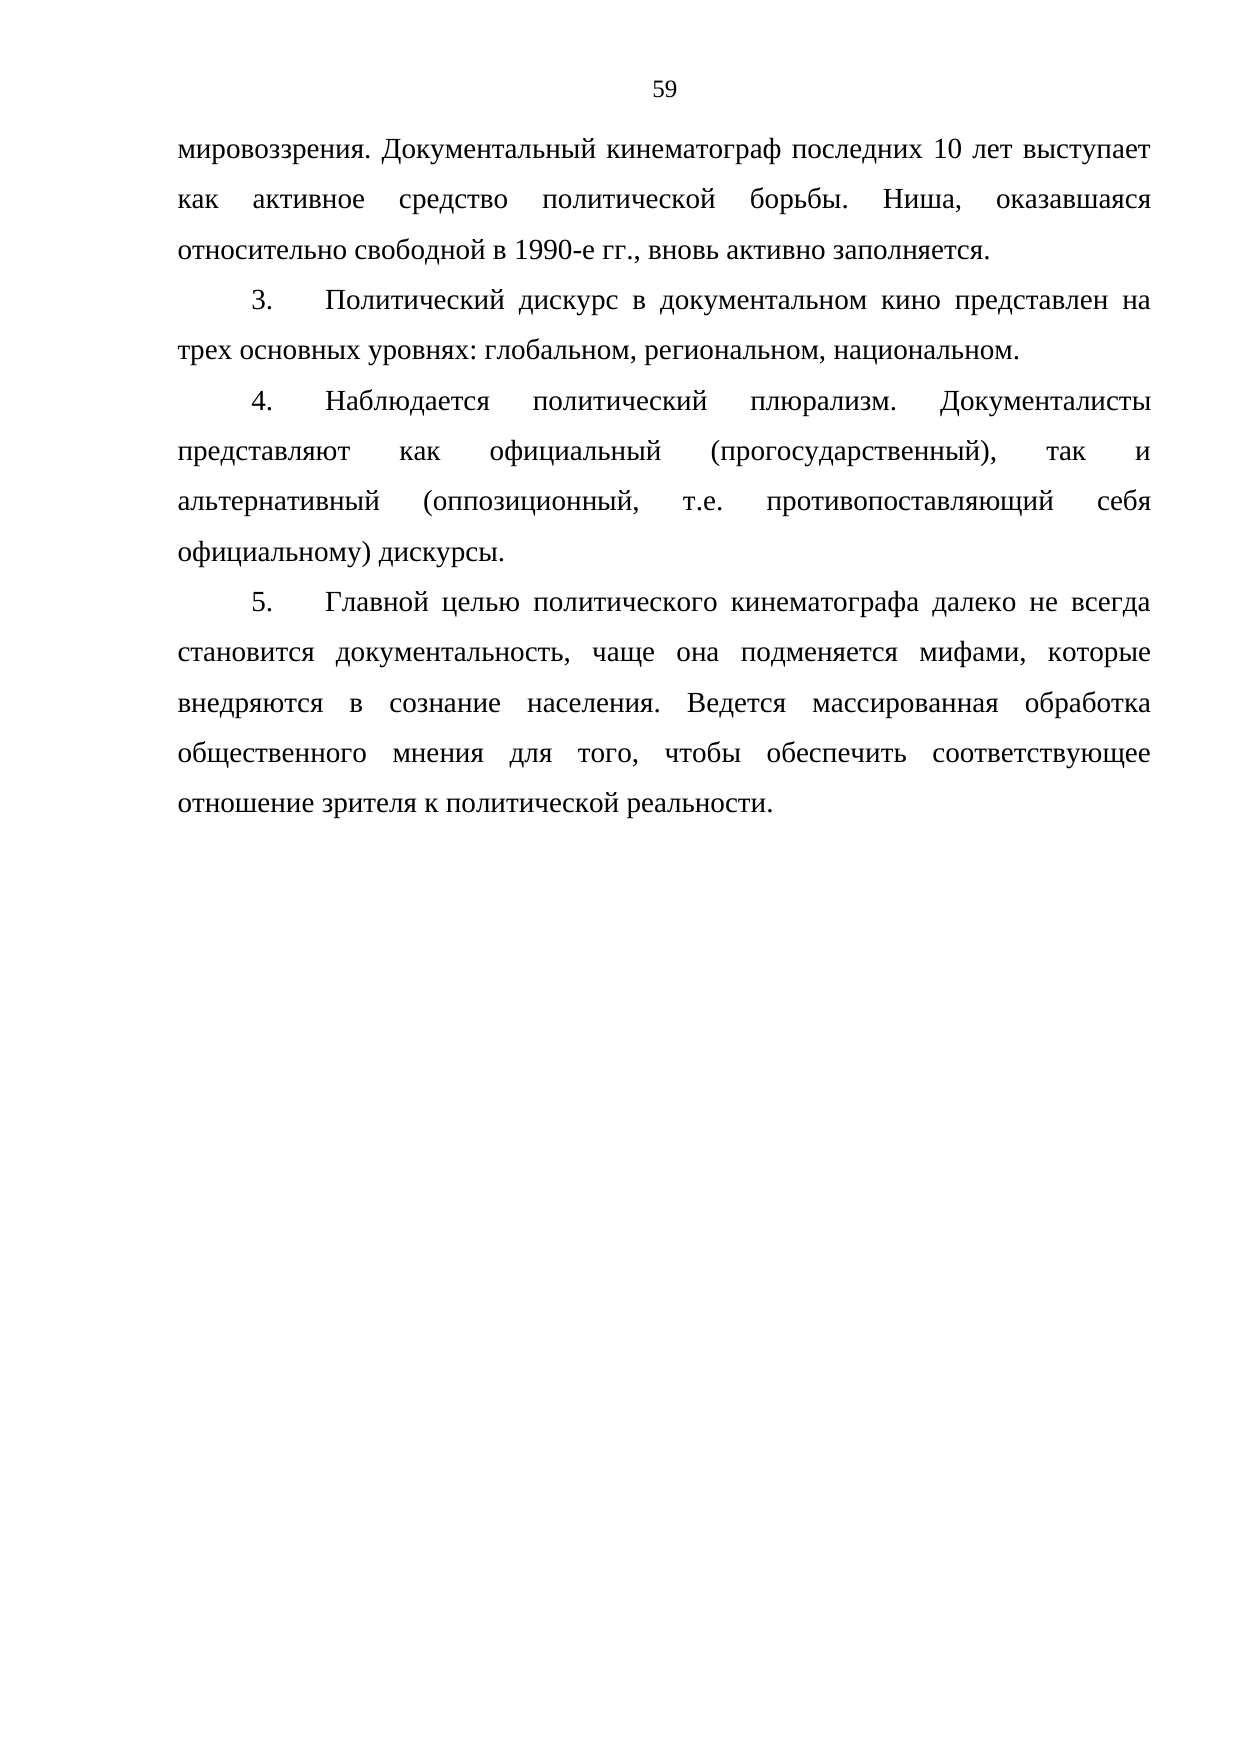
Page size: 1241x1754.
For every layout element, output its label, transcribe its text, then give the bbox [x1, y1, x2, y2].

list Главной целью политического кинематографа далеко не всегда становится документальность, чаще она подменяется мифами, которые внедряются в сознание населения. Ведется массированная обработка общественного мнения для того, чтобы обеспечить соответствующее отношение зрителя к политической реальности. [177, 584, 1152, 819]
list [177, 131, 1152, 265]
list Политический дискурс в документальном кино представлен на трех основных уровнях: глобальном, региональном, национальном. [177, 282, 1152, 366]
list Наблюдается политический плюрализм. Документалисты представляют как официальный (прогосударственный), так и альтернативный (оппозиционный, т.е. противопоставляющий себя официальному) дискурсы. [177, 383, 1152, 567]
